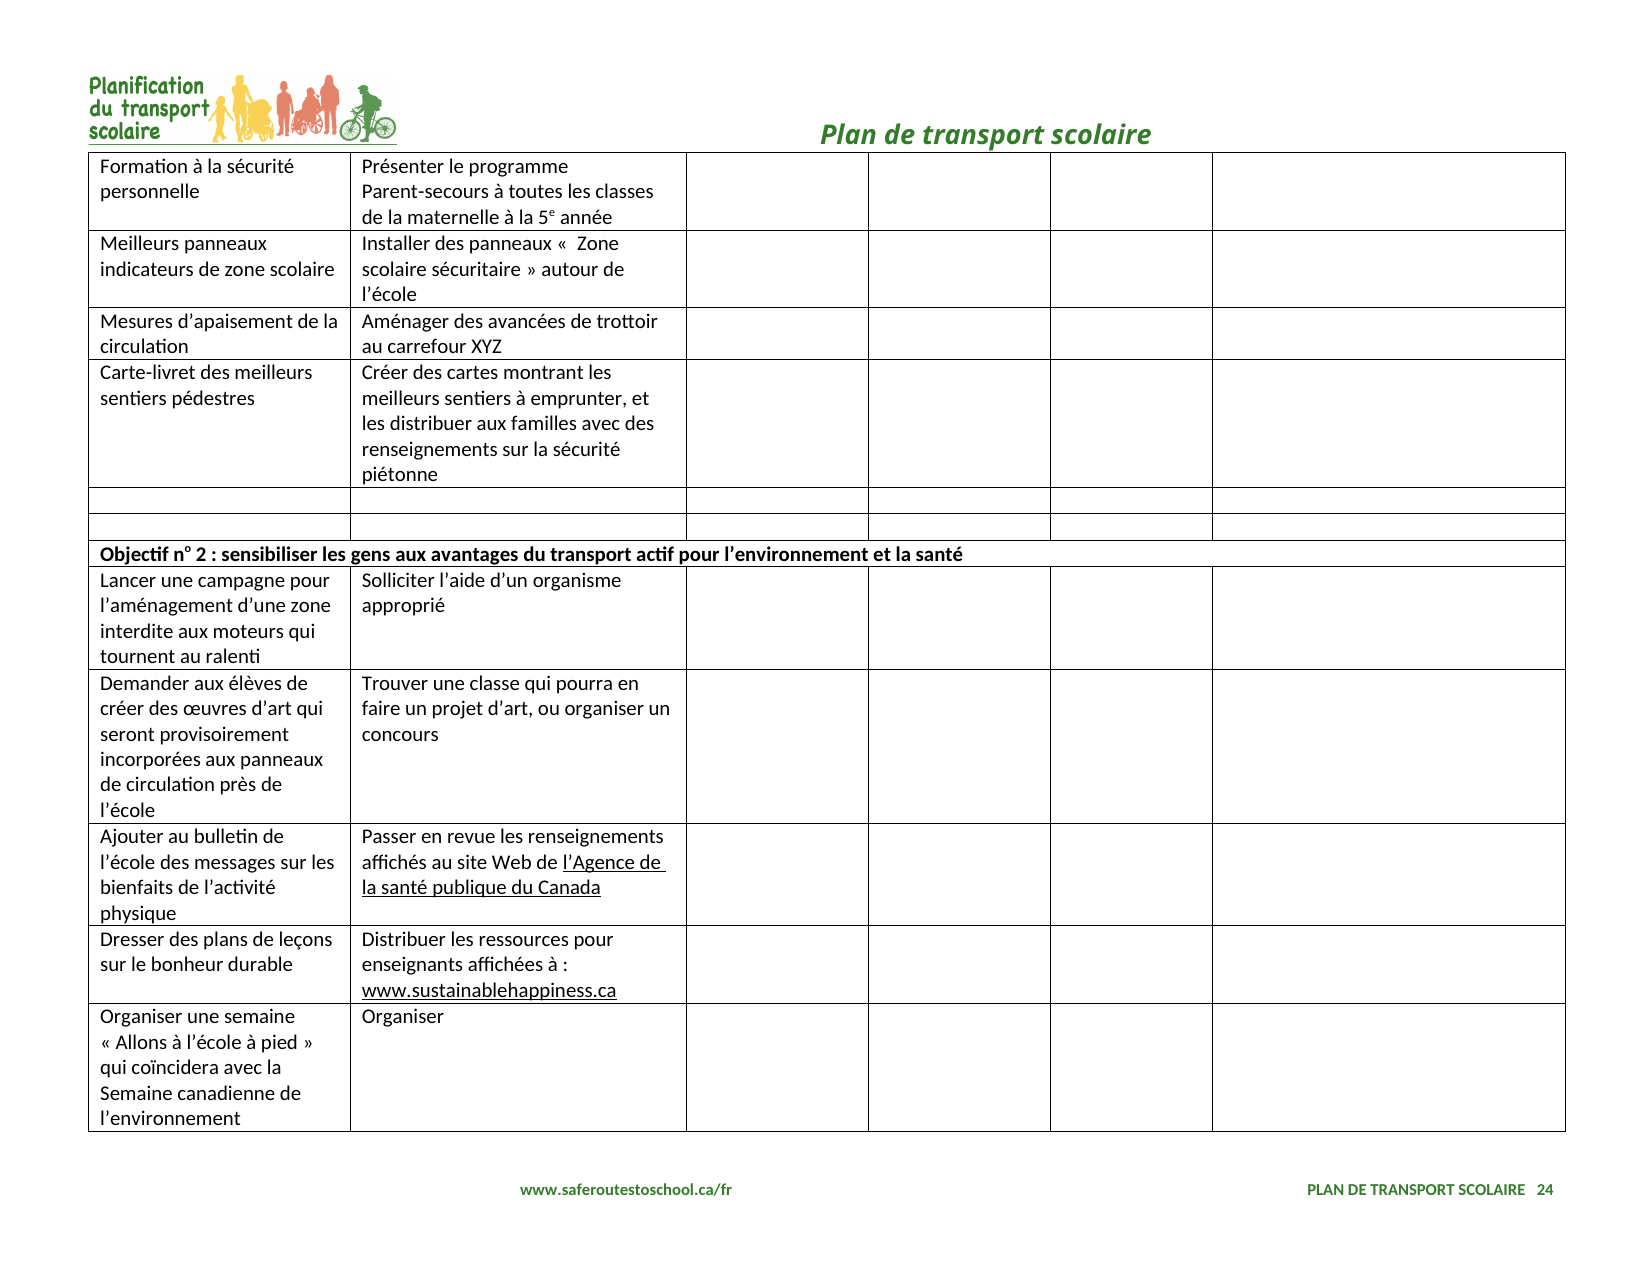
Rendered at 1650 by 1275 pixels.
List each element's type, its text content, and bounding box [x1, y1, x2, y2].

table_cell [687, 153, 868, 229]
table_cell [1051, 1004, 1212, 1131]
table_cell [1213, 514, 1565, 540]
table_cell Trouver une classe qui pourra en faire un projet d’art, ou organiser un concours [351, 670, 686, 822]
table_cell [1051, 567, 1212, 669]
table_cell Passer en revue les renseignements affichés au site Web de l’Agence de la santé publique du Canada [351, 824, 686, 925]
table_cell [687, 360, 868, 487]
table_cell [869, 231, 1050, 307]
table_cell [687, 231, 868, 307]
table_cell Ajouter au bulletin de l’école des messages sur les bienfaits de l’activité physique [89, 824, 350, 925]
table_cell [869, 488, 1050, 513]
table_cell Mesures d’apaisement de la circulation [89, 308, 350, 359]
table_cell [351, 514, 686, 540]
table_cell Présenter le programme Parent-secours à toutes les classes de la maternelle à la 5e année [351, 153, 686, 229]
table_cell [1213, 567, 1565, 669]
table_cell [1051, 231, 1212, 307]
table_cell [1051, 670, 1212, 822]
table_cell Meilleurs panneaux indicateurs de zone scolaire [89, 231, 350, 307]
table_cell Demander aux élèves de créer des œuvres d’art qui seront provisoirement incorporées aux panneaux de circulation près de l’école [89, 670, 350, 822]
table_cell [687, 1004, 868, 1131]
table_cell [1051, 153, 1212, 229]
table_cell Objectif no 2 : sensibiliser les gens aux avantages du transport actif pour l’environnement et la santé [89, 541, 1565, 566]
table_cell [89, 514, 350, 540]
table_cell Lancer une campagne pour l’aménagement d’une zone interdite aux moteurs qui tournent au ralenti [89, 567, 350, 669]
table_cell [687, 308, 868, 359]
table_cell [1213, 360, 1565, 487]
table_cell [351, 488, 686, 513]
table_cell [1213, 308, 1565, 359]
table_cell [89, 488, 350, 513]
table_cell [1051, 926, 1212, 1002]
table_cell Carte-livret des meilleurs sentiers pédestres [89, 360, 350, 487]
table_cell [869, 567, 1050, 669]
table_cell [1051, 824, 1212, 925]
table_cell [869, 153, 1050, 229]
table_cell Organiser une semaine « Allons à l’école à pied » qui coïncidera avec la Semaine canadienne de l’environnement [89, 1004, 350, 1131]
table_cell [869, 514, 1050, 540]
table_cell [687, 670, 868, 822]
table_cell [869, 360, 1050, 487]
table_cell [869, 1004, 1050, 1131]
table_cell [869, 926, 1050, 1002]
table_cell Solliciter l’aide d’un organisme approprié [351, 567, 686, 669]
table_cell Organiser [351, 1004, 686, 1131]
table_cell [869, 308, 1050, 359]
table_cell Créer des cartes montrant les meilleurs sentiers à emprunter, et les distribuer aux familles avec des renseignements sur la sécurité piétonne [351, 360, 686, 487]
table_cell [687, 824, 868, 925]
table_cell Distribuer les ressources pour enseignants affichées à : www.sustainablehappiness.ca [351, 926, 686, 1002]
table_cell [1051, 308, 1212, 359]
table_cell [687, 926, 868, 1002]
table_cell Formation à la sécurité personnelle [89, 153, 350, 229]
table_cell [1213, 670, 1565, 822]
table_cell [687, 567, 868, 669]
picture [88, 75, 397, 145]
table_cell [687, 514, 868, 540]
table_cell Dresser des plans de leçons sur le bonheur durable [89, 926, 350, 1002]
table_cell [1213, 488, 1565, 513]
table_cell [1213, 1004, 1565, 1131]
table_cell [1051, 360, 1212, 487]
table_cell [1213, 231, 1565, 307]
table_cell [687, 488, 868, 513]
table_cell [869, 670, 1050, 822]
table_cell [1213, 824, 1565, 925]
table_cell [1213, 926, 1565, 1002]
table_cell Installer des panneaux « Zone scolaire sécuritaire » autour de l’école [351, 231, 686, 307]
table_cell Aménager des avancées de trottoir au carrefour XYZ [351, 308, 686, 359]
table_cell [1051, 514, 1212, 540]
table_cell [869, 824, 1050, 925]
table_cell [1213, 153, 1565, 229]
table_cell [1051, 488, 1212, 513]
